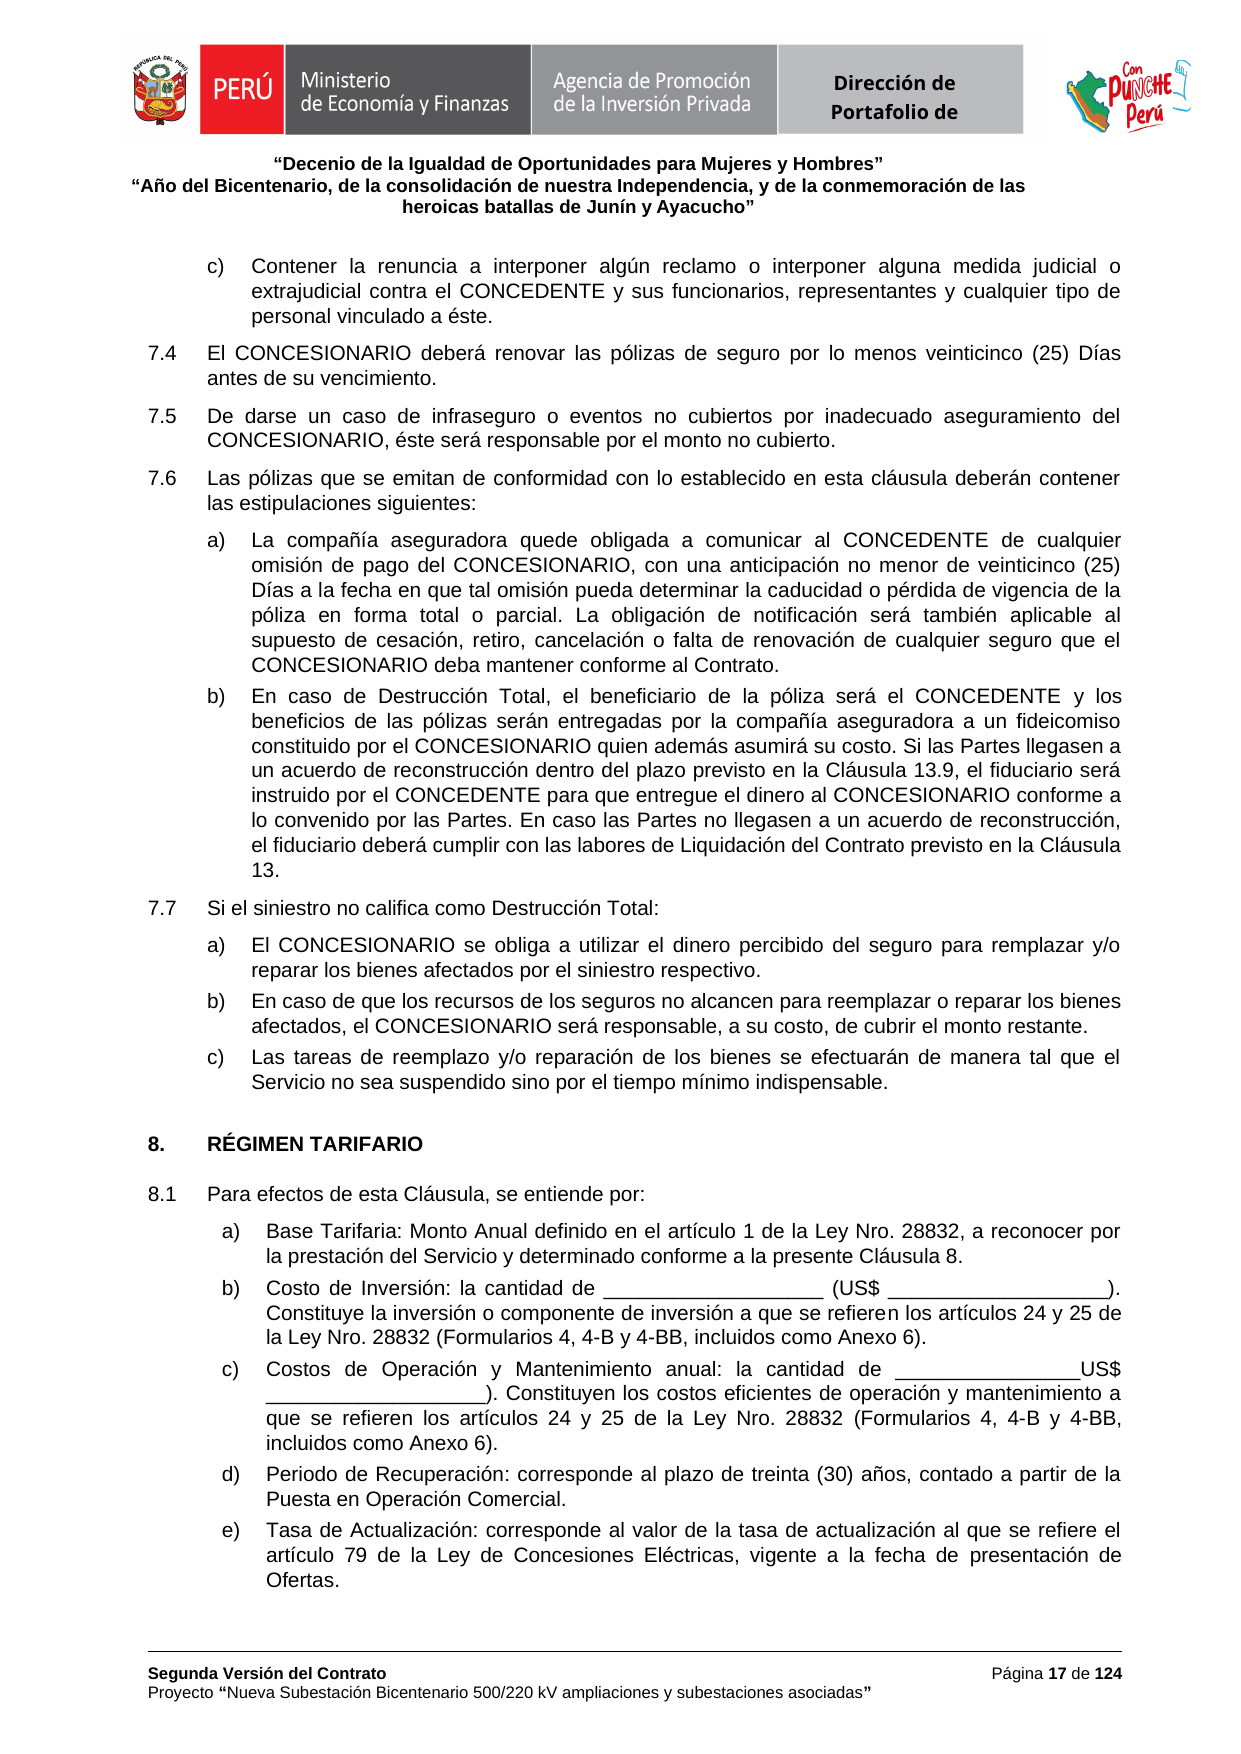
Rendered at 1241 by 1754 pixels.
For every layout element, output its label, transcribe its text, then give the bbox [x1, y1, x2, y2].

picture [120, 35, 1046, 142]
list Periodo de Recuperación: corresponde al plazo de treinta (30) años, contado a partir de la Puesta en Operación Comercial. [222, 1462, 1122, 1511]
list Las tareas de reemplazo y/o reparación de los bienes se efectuarán de manera tal que el Servicio no sea suspendido sino por el tiempo mínimo indispensable. [207, 1045, 1122, 1094]
list El CONCESIONARIO se obliga a utilizar el dinero percibido del seguro para remplazar y/o reparar los bienes afectados por el siniestro respectivo. [207, 933, 1122, 982]
list En caso de que los recursos de los seguros no alcancen para reemplazar o reparar los bienes afectados, el CONCESIONARIO será responsable, a su costo, de cubrir el monto restante. [207, 989, 1122, 1038]
list De darse un caso de infraseguro o eventos no cubiertos por inadecuado aseguramiento del CONCESIONARIO, éste será responsable por el monto no cubierto. [148, 403, 1122, 452]
list Costo de Inversión: la cantidad de ___________________ (US$ ___________________). Constituye la inversión o componente de inversión a que se refieren los artículos 24 y 25 de la Ley Nro. 28832 (Formularios 4, 4-B y 4-BB, incluidos como Anexo 6). [222, 1275, 1122, 1349]
list La compañía aseguradora quede obligada a comunicar al CONCEDENTE de cualquier omisión de pago del CONCESIONARIO, con una anticipación no menor de veinticinco (25) Días a la fecha en que tal omisión pueda determinar la caducidad o pérdida de vigencia de la póliza en forma total o parcial. La obligación de notificación será también aplicable al supuesto de cesación, retiro, cancelación o falta de renovación de cualquier seguro que el CONCESIONARIO deba mantener conforme al Contrato. [207, 528, 1122, 676]
list Para efectos de esta Cláusula, se entiende por: [148, 1182, 1122, 1206]
list RÉGIMEN TARIFARIO [148, 1132, 1122, 1156]
list En caso de Destrucción Total, el beneficiario de la póliza será el CONCEDENTE y los beneficios de las pólizas serán entregadas por la compañía aseguradora a un fideicomiso constituido por el CONCESIONARIO quien además asumirá su costo. Si las Partes llegasen a un acuerdo de reconstrucción dentro del plazo previsto en la Cláusula 13.9, el fiduciario será instruido por el CONCEDENTE para que entregue el dinero al CONCESIONARIO conforme a lo convenido por las Partes. En caso las Partes no llegasen a un acuerdo de reconstrucción, el fiduciario deberá cumplir con las labores de Liquidación del Contrato previsto en la Cláusula 13. [207, 684, 1122, 882]
list El CONCESIONARIO deberá renovar las pólizas de seguro por lo menos veinticinco (25) Días antes de su vencimiento. [148, 341, 1122, 390]
list Base Tarifaria: Monto Anual definido en el artículo 1 de la Ley Nro. 28832, a reconocer por la prestación del Servicio y determinado conforme a la presente Cláusula 8. [222, 1219, 1122, 1268]
picture [1065, 60, 1191, 132]
list Tasa de Actualización: corresponde al valor de la tasa de actualización al que se refiere el artículo 79 de la Ley de Concesiones Eléctricas, vigente a la fecha de presentación de Ofertas. [222, 1518, 1122, 1592]
list Las pólizas que se emitan de conformidad con lo establecido en esta cláusula deberán contener las estipulaciones siguientes: [148, 466, 1122, 514]
list Contener la renuncia a interponer algún reclamo o interponer alguna medida judicial o extrajudicial contra el CONCEDENTE y sus funcionarios, representantes y cualquier tipo de personal vinculado a éste. [207, 254, 1122, 328]
list Costos de Operación y Mantenimiento anual: la cantidad de ________________US$ ___________________). Constituyen los costos eficientes de operación y mantenimiento a que se refieren los artículos 24 y 25 de la Ley Nro. 28832 (Formularios 4, 4-B y 4-BB, incluidos como Anexo 6). [222, 1356, 1122, 1455]
list Si el siniestro no califica como Destrucción Total: [148, 895, 1122, 919]
